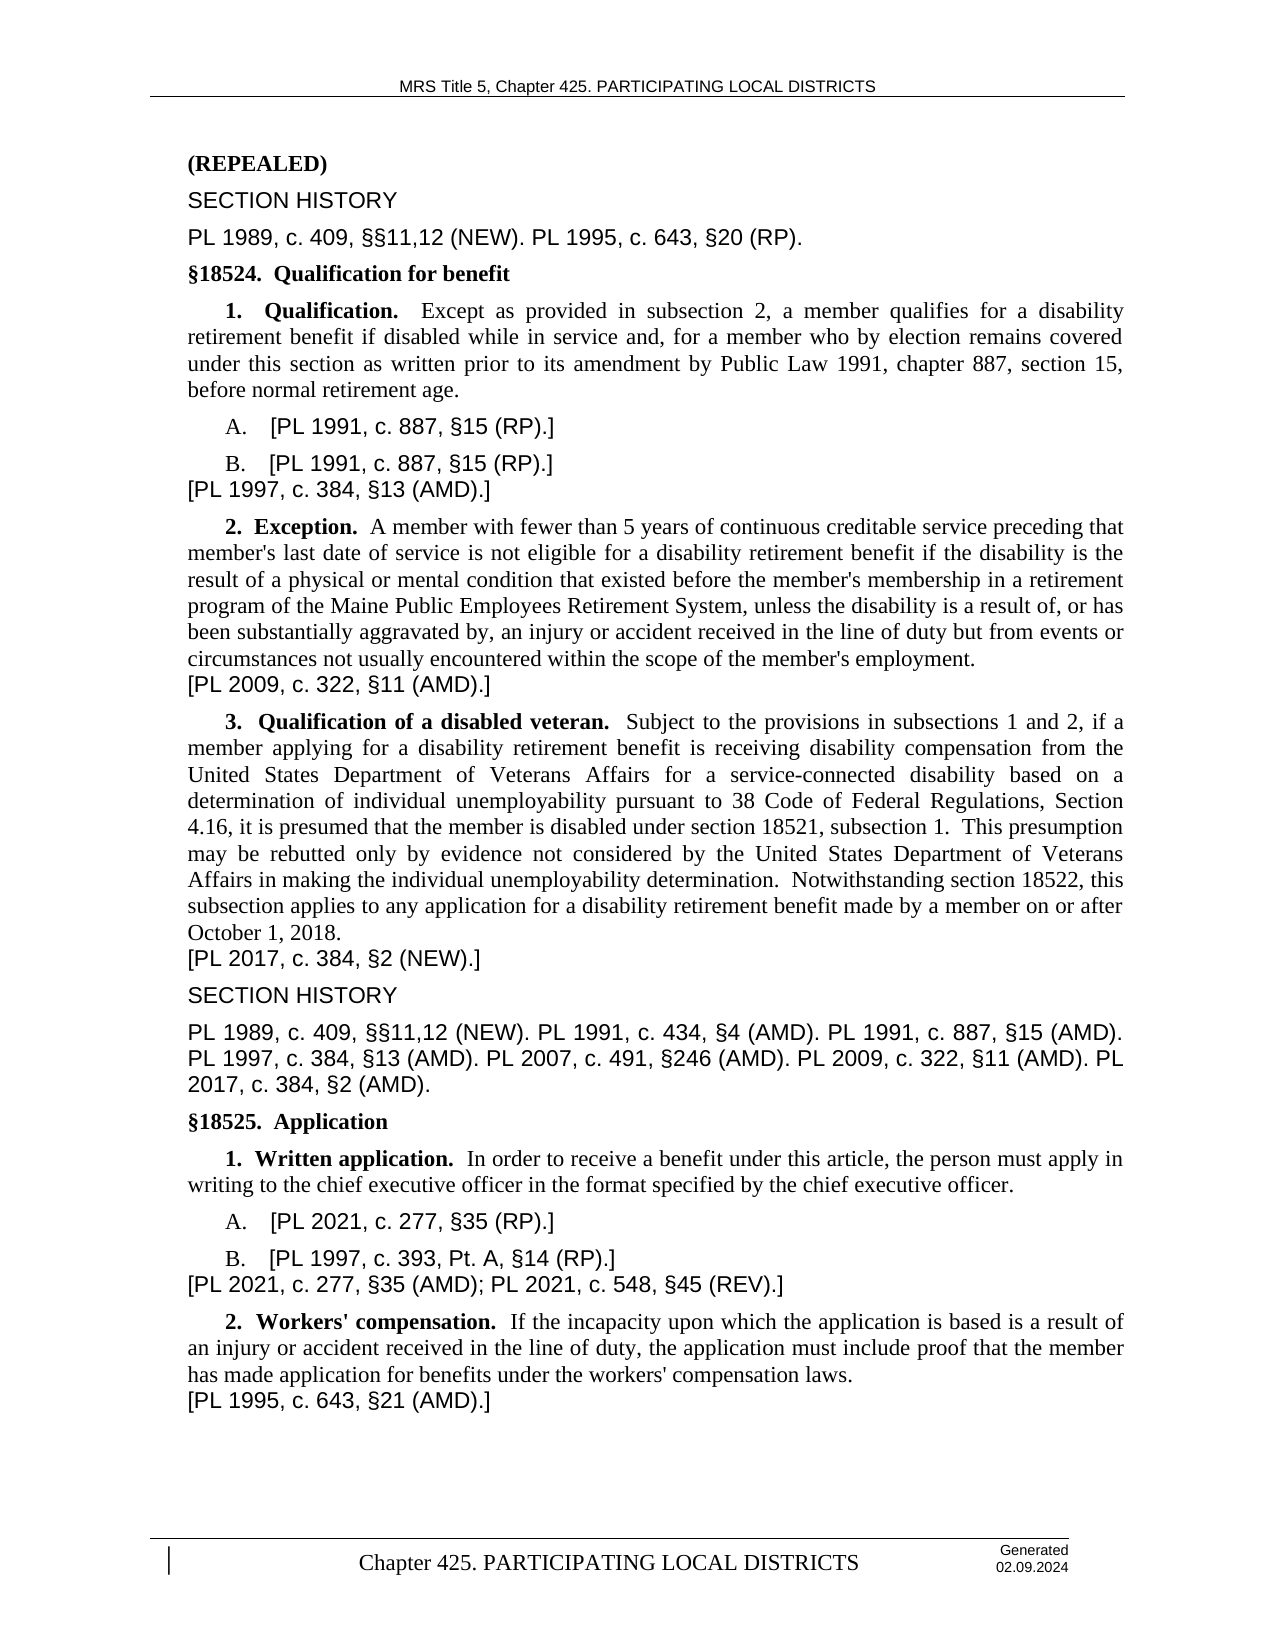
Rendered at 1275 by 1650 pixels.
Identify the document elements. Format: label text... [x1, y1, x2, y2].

text 3. Qualification of a disabled veteran. Subject to the provisions in subsections 1 and 2, if a member applying for a disability retirement benefit is receiving disability compensation from the United States Department of Veterans Affairs for a service-connected disability based on a determination of individual unemployability pursuant to 38 Code of Federal Regulations, Section 4.16, it is presumed that the member is disabled under section 18521, subsection 1. This presumption may be rebutted only by evidence not considered by the United States Department of Veterans Affairs in making the individual unemployability determination. Notwithstanding section 18522, this subsection applies to any application for a disability retirement benefit made by a member on or after October 1, 2018. [187, 708, 1125, 945]
text [PL 2009, c. 322, §11 (AMD).] [187, 671, 1125, 697]
text A. [PL 2021, c. 277, §35 (RP).] [225, 1208, 1125, 1234]
text 1. Qualification. Except as provided in subsection 2, a member qualifies for a disability retirement benefit if disabled while in service and, for a member who by election remains covered under this section as written prior to its amendment by Public Law 1991, chapter 887, section 15, before normal retirement age. [187, 297, 1125, 402]
text 1. Written application. In order to receive a benefit under this article, the person must apply in writing to the chief executive officer in the format specified by the chief executive officer. [187, 1145, 1125, 1198]
text (REPEALED) [187, 150, 1125, 176]
text §18524. Qualification for benefit [187, 260, 1125, 287]
text B. [PL 1997, c. 393, Pt. A, §14 (RP).] [225, 1245, 1125, 1271]
text B. [PL 1991, c. 887, §15 (RP).] [225, 450, 1125, 476]
text A. [PL 1991, c. 887, §15 (RP).] [225, 413, 1125, 439]
text SECTION HISTORY [187, 187, 1125, 213]
text [PL 1997, c. 384, §13 (AMD).] [187, 476, 1125, 503]
text SECTION HISTORY [187, 982, 1125, 1008]
text PL 1989, c. 409, §§11,12 (NEW). PL 1991, c. 434, §4 (AMD). PL 1991, c. 887, §15 (AMD). PL 1997, c. 384, §13 (AMD). PL 2007, c. 491, §246 (AMD). PL 2009, c. 322, §11 (AMD). PL 2017, c. 384, §2 (AMD). [187, 1019, 1125, 1098]
text 2. Workers' compensation. If the incapacity upon which the application is based is a result of an injury or accident received in the line of duty, the application must include proof that the member has made application for benefits under the workers' compensation laws. [187, 1308, 1125, 1387]
text [PL 2021, c. 277, §35 (AMD); PL 2021, c. 548, §45 (REV).] [187, 1271, 1125, 1298]
text [PL 2017, c. 384, §2 (NEW).] [187, 945, 1125, 971]
text [PL 1995, c. 643, §21 (AMD).] [187, 1387, 1125, 1413]
text 2. Exception. A member with fewer than 5 years of continuous creditable service preceding that member's last date of service is not eligible for a disability retirement benefit if the disability is the result of a physical or mental condition that existed before the member's membership in a retirement program of the Maine Public Employees Retirement System, unless the disability is a result of, or has been substantially aggravated by, an injury or accident received in the line of duty but from events or circumstances not usually encountered within the scope of the member's employment. [187, 513, 1125, 671]
text PL 1989, c. 409, §§11,12 (NEW). PL 1995, c. 643, §20 (RP). [187, 223, 1125, 250]
text §18525. Application [187, 1108, 1125, 1134]
